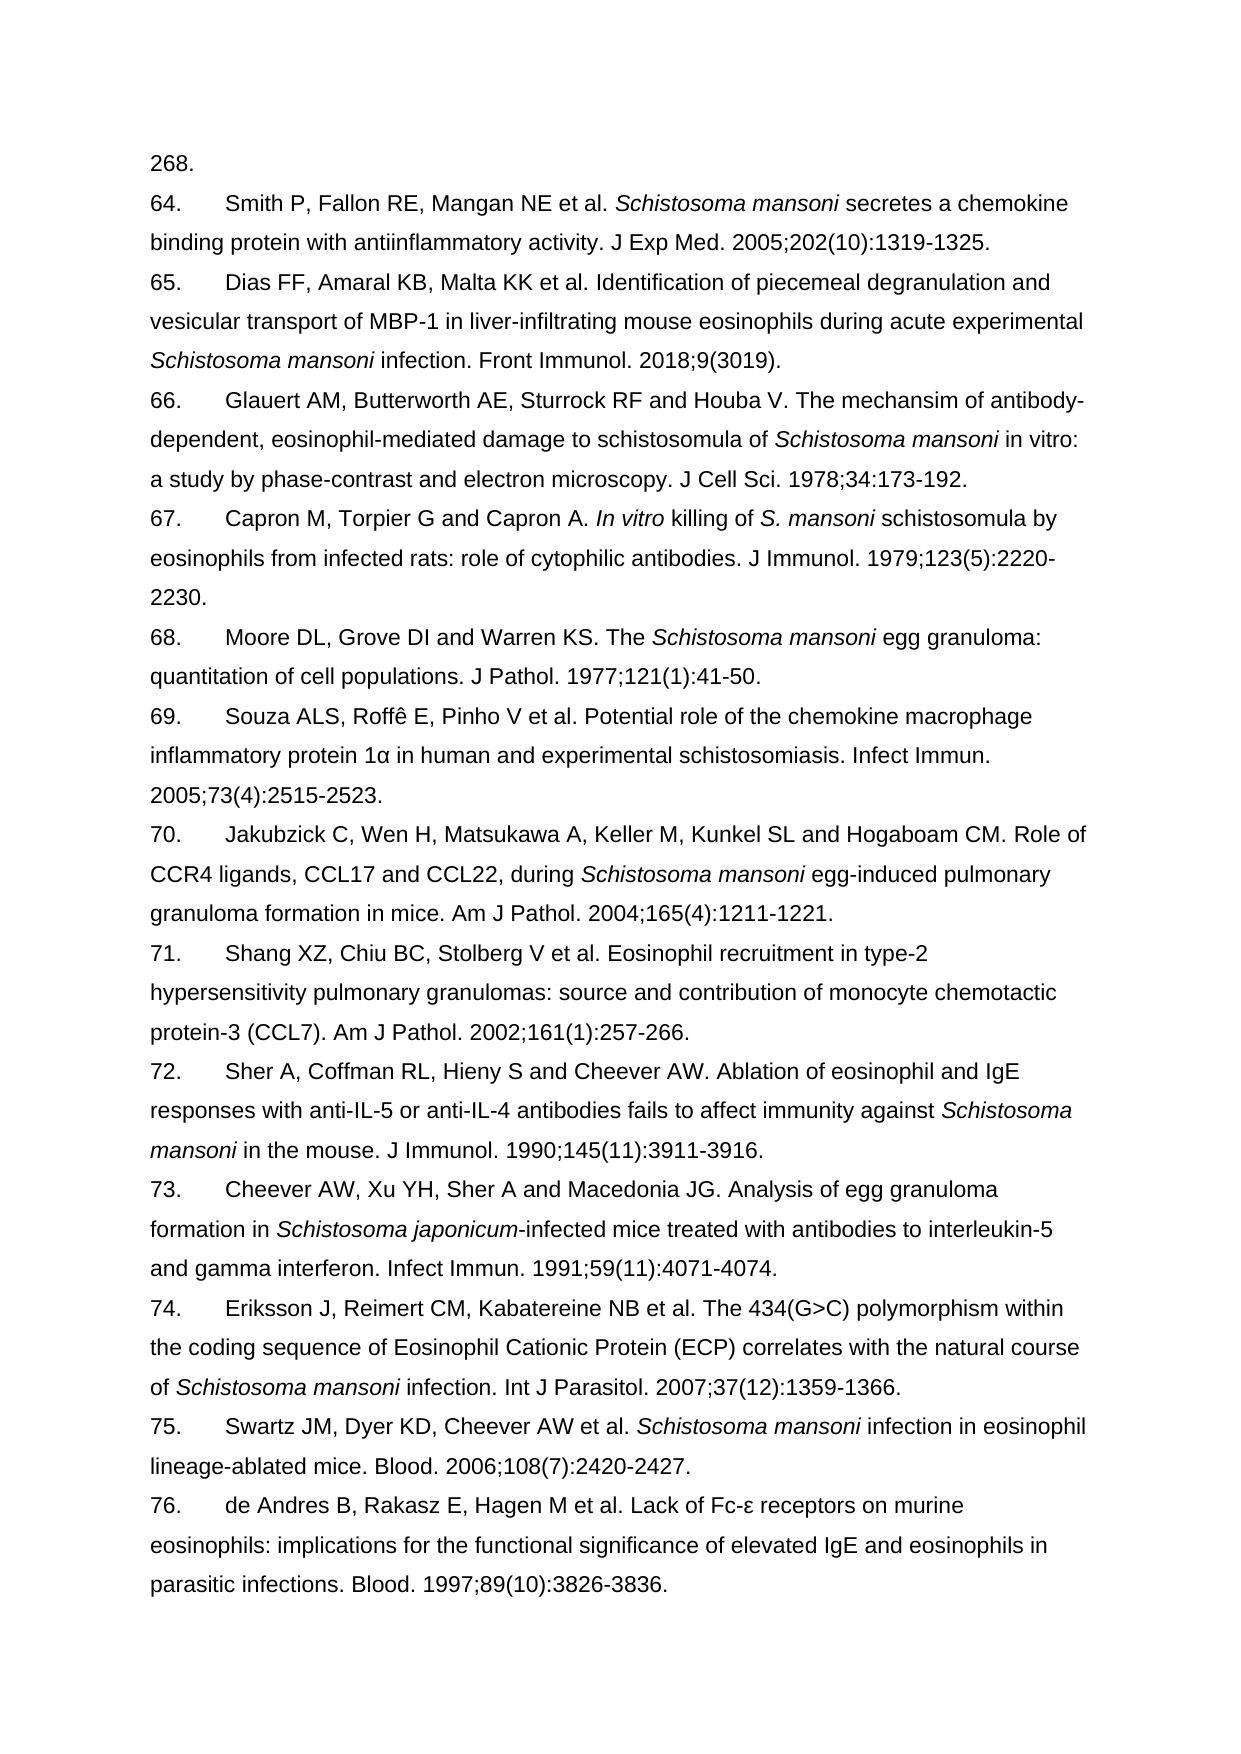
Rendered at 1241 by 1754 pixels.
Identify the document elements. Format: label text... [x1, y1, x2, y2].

list 67. Capron M, Torpier G and Capron A. In vitro killing of S. mansoni schistosomula by eosinophils from infected rats: role of cytophilic antibodies. J Immunol. 1979;123(5):2220-2230. [150, 505, 1090, 611]
list 66. Glauert AM, Butterworth AE, Sturrock RF and Houba V. The mechansim of antibody-dependent, eosinophil-mediated damage to schistosomula of Schistosoma mansoni in vitro: a study by phase-contrast and electron microscopy. J Cell Sci. 1978;34:173-192. [150, 387, 1090, 492]
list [150, 150, 1090, 176]
list 76. de Andres B, Rakasz E, Hagen M et al. Lack of Fc-ε receptors on murine eosinophils: implications for the functional significance of elevated IgE and eosinophils in parasitic infections. Blood. 1997;89(10):3826-3836. [150, 1492, 1090, 1598]
list 72. Sher A, Coffman RL, Hieny S and Cheever AW. Ablation of eosinophil and IgE responses with anti-IL-5 or anti-IL-4 antibodies fails to affect immunity against Schistosoma mansoni in the mouse. J Immunol. 1990;145(11):3911-3916. [150, 1058, 1090, 1163]
list 74. Eriksson J, Reimert CM, Kabatereine NB et al. The 434(G>C) polymorphism within the coding sequence of Eosinophil Cationic Protein (ECP) correlates with the natural course of Schistosoma mansoni infection. Int J Parasitol. 2007;37(12):1359-1366. [150, 1295, 1090, 1400]
list 64. Smith P, Fallon RE, Mangan NE et al. Schistosoma mansoni secretes a chemokine binding protein with antiinflammatory activity. J Exp Med. 2005;202(10):1319-1325. [150, 189, 1090, 255]
list 73. Cheever AW, Xu YH, Sher A and Macedonia JG. Analysis of egg granuloma formation in Schistosoma japonicum-infected mice treated with antibodies to interleukin-5 and gamma interferon. Infect Immun. 1991;59(11):4071-4074. [150, 1176, 1090, 1282]
list 70. Jakubzick C, Wen H, Matsukawa A, Keller M, Kunkel SL and Hogaboam CM. Role of CCR4 ligands, CCL17 and CCL22, during Schistosoma mansoni egg-induced pulmonary granuloma formation in mice. Am J Pathol. 2004;165(4):1211-1221. [150, 821, 1090, 926]
list 69. Souza ALS, Roffê E, Pinho V et al. Potential role of the chemokine macrophage inflammatory protein 1α in human and experimental schistosomiasis. Infect Immun. 2005;73(4):2515-2523. [150, 703, 1090, 808]
list 75. Swartz JM, Dyer KD, Cheever AW et al. Schistosoma mansoni infection in eosinophil lineage-ablated mice. Blood. 2006;108(7):2420-2427. [150, 1413, 1090, 1479]
list 65. Dias FF, Amaral KB, Malta KK et al. Identification of piecemeal degranulation and vesicular transport of MBP-1 in liver-infiltrating mouse eosinophils during acute experimental Schistosoma mansoni infection. Front Immunol. 2018;9(3019). [150, 268, 1090, 374]
list 71. Shang XZ, Chiu BC, Stolberg V et al. Eosinophil recruitment in type-2 hypersensitivity pulmonary granulomas: source and contribution of monocyte chemotactic protein-3 (CCL7). Am J Pathol. 2002;161(1):257-266. [150, 939, 1090, 1045]
list 68. Moore DL, Grove DI and Warren KS. The Schistosoma mansoni egg granuloma: quantitation of cell populations. J Pathol. 1977;121(1):41-50. [150, 624, 1090, 689]
